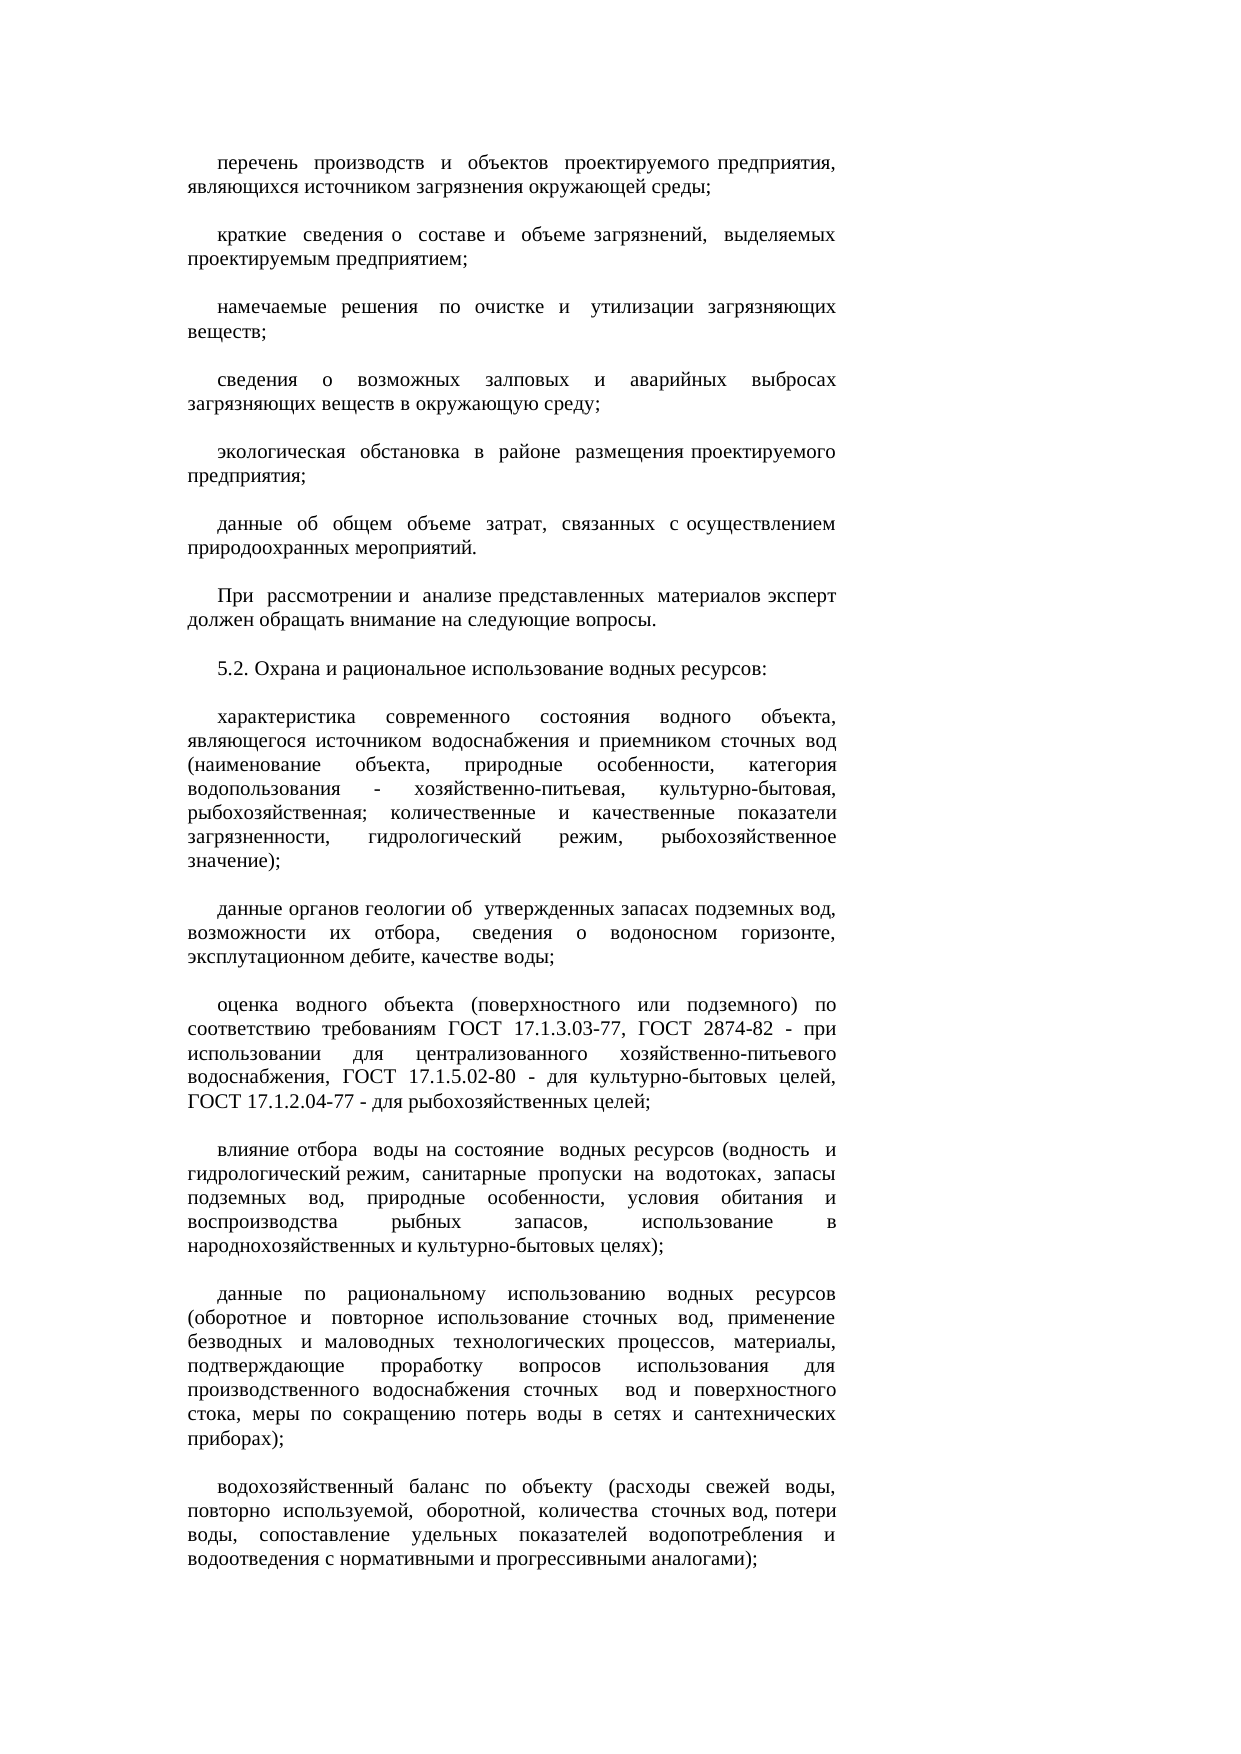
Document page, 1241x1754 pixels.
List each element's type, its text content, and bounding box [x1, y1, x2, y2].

text перечень производств и объектов проектируемого предприятия, являющихся источником загрязнения окружающей среды; [187, 150, 837, 198]
text влияние отбора воды на состояние водных ресурсов (водность и гидрологический режим, санитарные пропуски на водотоках, запасы подземных вод, природные особенности, условия обитания и воспроизводства рыбных запасов, использование в народнохозяйственных и культурно-бытовых целях); [187, 1137, 837, 1257]
text При рассмотрении и анализе представленных материалов эксперт должен обращать внимание на следующие вопросы. [187, 583, 837, 631]
text сведения о возможных залповых и аварийных выбросах загрязняющих веществ в окружающую среду; [187, 367, 837, 415]
text намечаемые решения по очистке и утилизации загрязняющих веществ; [187, 294, 837, 342]
text 5.2. Охрана и рациональное использование водных ресурсов: [187, 655, 837, 679]
text оценка водного объекта (поверхностного или подземного) по соответствию требованиям ГОСТ 17.1.3.03-77, ГОСТ 2874-82 - при использовании для централизованного хозяйственно-питьевого водоснабжения, ГОСТ 17.1.5.02-80 - для культурно-бытовых целей, ГОСТ 17.1.2.04-77 - для рыбохозяйственных целей; [187, 992, 837, 1112]
text экологическая обстановка в районе размещения проектируемого предприятия; [187, 439, 837, 487]
text характеристика современного состояния водного объекта, являющегося источником водоснабжения и приемником сточных вод (наименование объекта, природные особенности, категория водопользования - хозяйственно-питьевая, культурно-бытовая, рыбохозяйственная; количественные и качественные показатели загрязненности, гидрологический режим, рыбохозяйственное значение); [187, 703, 837, 872]
text данные об общем объеме затрат, связанных с осуществлением природоохранных мероприятий. [187, 511, 837, 559]
text данные по рациональному использованию водных ресурсов (оборотное и повторное использование сточных вод, применение безводных и маловодных технологических процессов, материалы, подтверждающие проработку вопросов использования для производственного водоснабжения сточных вод и поверхностного стока, меры по сокращению потерь воды в сетях и сантехнических приборах); [187, 1281, 837, 1449]
text данные органов геологии об утвержденных запасах подземных вод, возможности их отбора, сведения о водоносном горизонте, эксплутационном дебите, качестве воды; [187, 896, 837, 968]
text водохозяйственный баланс по объекту (расходы свежей воды, повторно используемой, оборотной, количества сточных вод, потери воды, сопоставление удельных показателей водопотребления и водоотведения с нормативными и прогрессивными аналогами); [187, 1473, 837, 1570]
text краткие сведения о составе и объеме загрязнений, выделяемых проектируемым предприятием; [187, 222, 837, 270]
